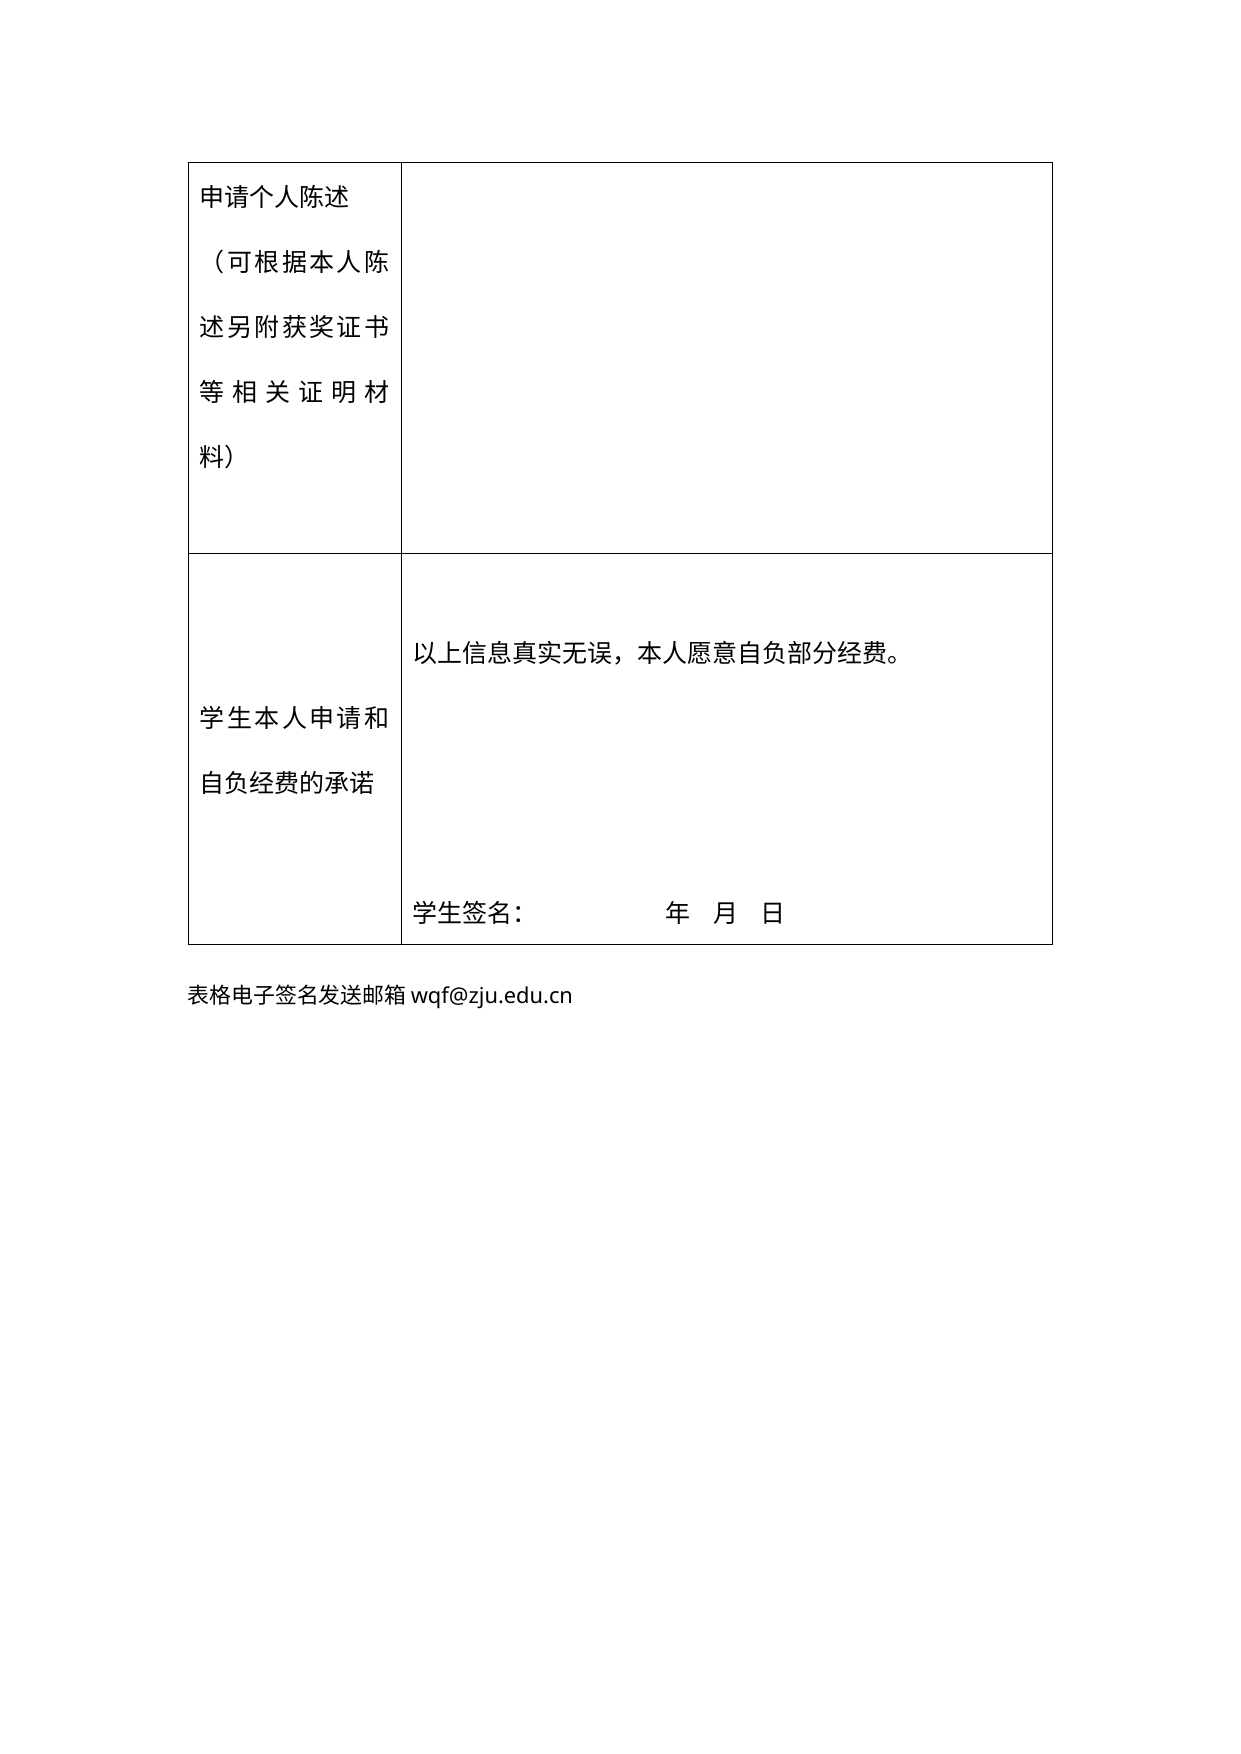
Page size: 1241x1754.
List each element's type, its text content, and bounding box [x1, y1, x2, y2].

table_cell 以上信息真实无误，本人愿意自负部分经费。 学生签名： 年 月 日 [402, 554, 1052, 944]
text 表格电子签名发送邮箱wqf@zju.edu.cn [187, 978, 1053, 1010]
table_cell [189, 163, 401, 553]
table_cell [402, 163, 1052, 553]
table_cell 学生本人申请和自负经费的承诺 [189, 554, 401, 944]
